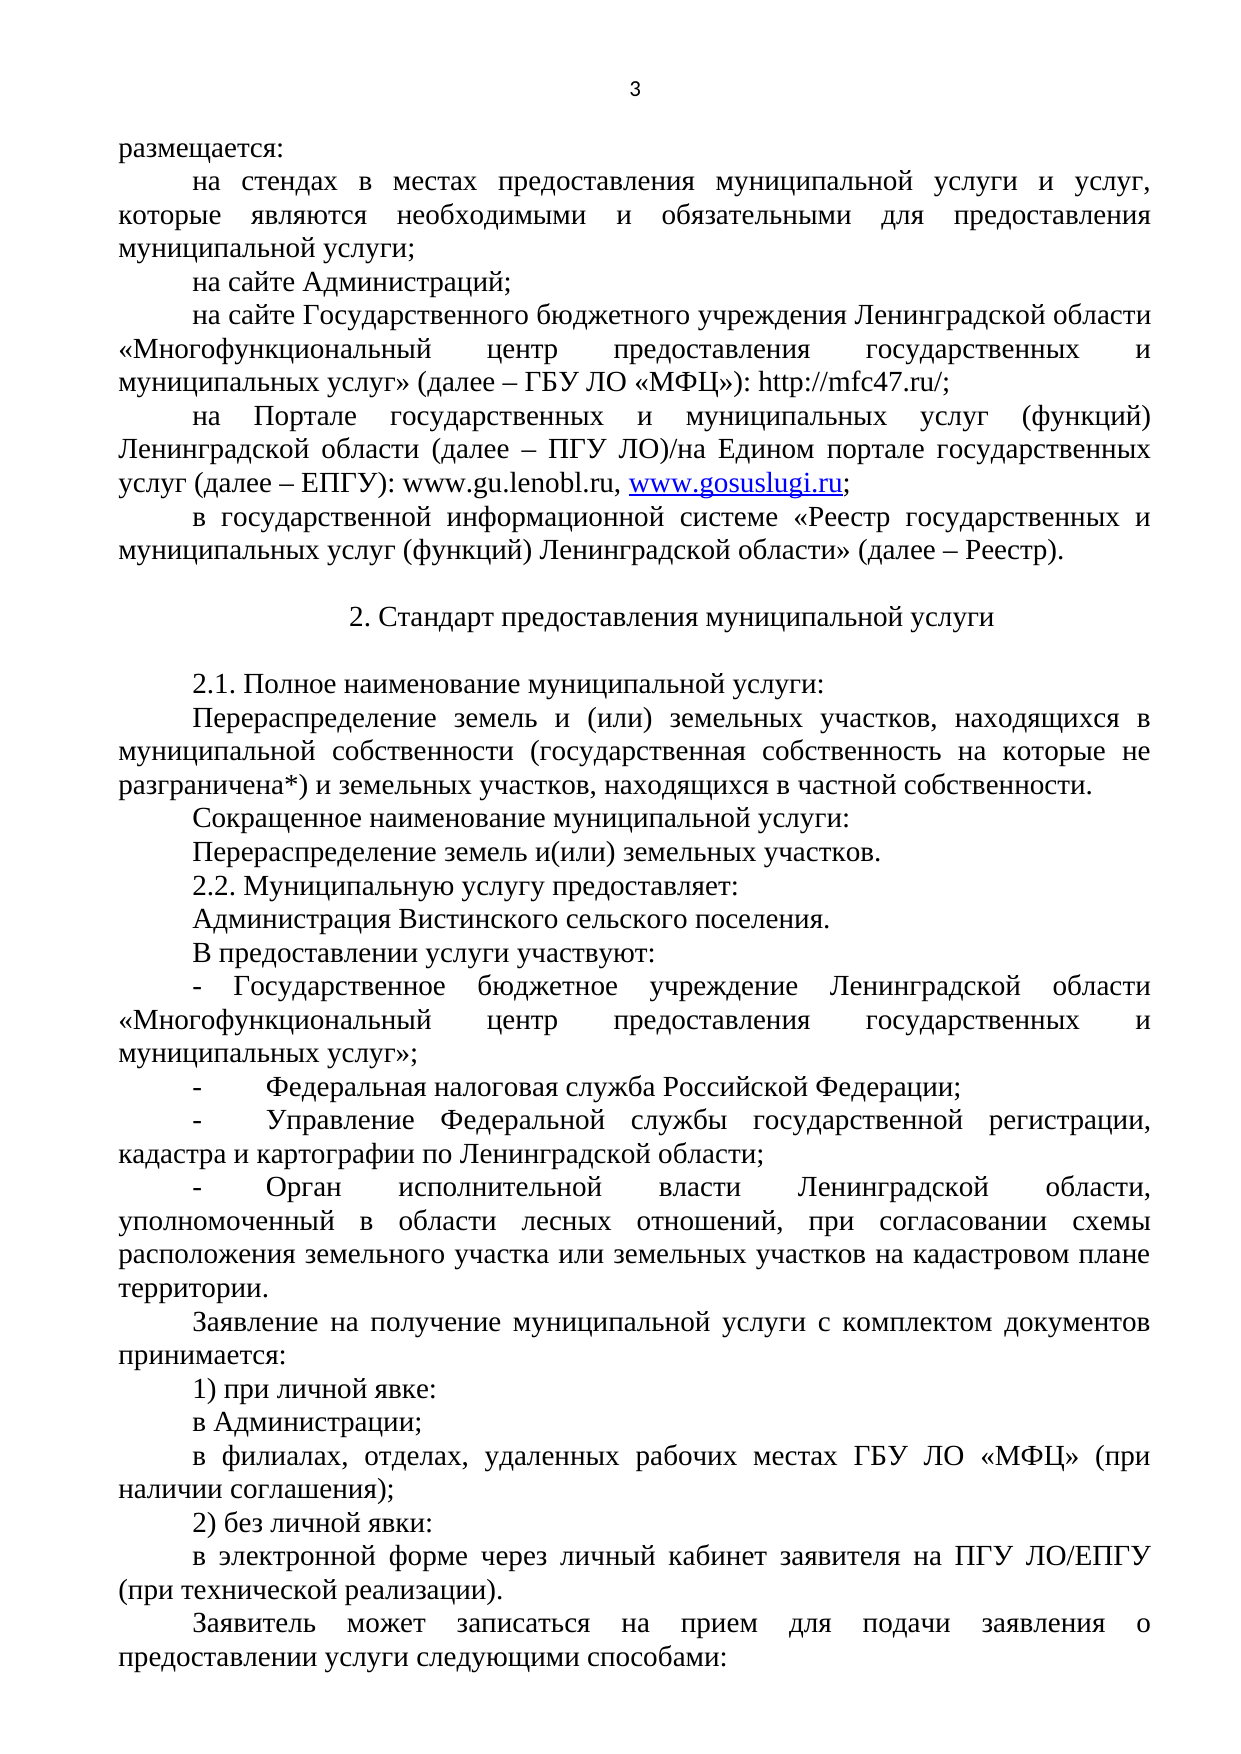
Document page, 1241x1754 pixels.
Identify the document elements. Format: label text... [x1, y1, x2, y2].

text 2. Стандарт предоставления муниципальной услуги [118, 599, 1152, 633]
text Заявление на получение муниципальной услуги с комплектом документов принимается: [118, 1304, 1152, 1371]
text 1) при личной явке: [118, 1371, 1152, 1404]
text 2) без личной явки: [118, 1505, 1152, 1538]
text - Орган исполнительной власти Ленинградской области, уполномоченный в области лесных отношений, при согласовании схемы расположения земельного участка или земельных участков на кадастровом плане территории. [118, 1169, 1152, 1304]
text на Портале государственных и муниципальных услуг (функций) Ленинградской области (далее – ПГУ ЛО)/на Едином портале государственных услуг (далее – ЕПГУ): www.gu.lenobl.ru, www.gosuslugi.ru; [118, 398, 1152, 499]
text в государственной информационной системе «Реестр государственных и муниципальных услуг (функций) Ленинградской области» (далее – Реестр). [118, 499, 1152, 566]
text в Администрации; [118, 1404, 1152, 1438]
text - Федеральная налоговая служба Российской Федерации; [118, 1069, 1152, 1102]
text Администрация Вистинского сельского поселения. [118, 901, 1152, 935]
text Перераспределение земель и (или) земельных участков, находящихся в муниципальной собственности (государственная собственность на которые не разграничена*) и земельных участков, находящихся в частной собственности. [118, 700, 1152, 801]
text - Государственное бюджетное учреждение Ленинградской области «Многофункциональный центр предоставления государственных и муниципальных услуг»; [118, 968, 1152, 1069]
text на сайте Администраций; [118, 264, 1152, 297]
text Сокращенное наименование муниципальной услуги: [118, 801, 1152, 834]
text 2.1. Полное наименование муниципальной услуги: [118, 666, 1152, 700]
text - Управление Федеральной службы государственной регистрации, кадастра и картографии по Ленинградской области; [118, 1102, 1152, 1169]
text Заявитель может записаться на прием для подачи заявления о предоставлении услуги следующими способами: [118, 1606, 1152, 1673]
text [118, 130, 1152, 163]
text В предоставлении услуги участвуют: [118, 935, 1152, 968]
text на стендах в местах предоставления муниципальной услуги и услуг, которые являются необходимыми и обязательными для предоставления муниципальной услуги; [118, 163, 1152, 264]
text 2.2. Муниципальную услугу предоставляет: [118, 868, 1152, 901]
text на сайте Государственного бюджетного учреждения Ленинградской области «Многофункциональный центр предоставления государственных и муниципальных услуг» (далее – ГБУ ЛО «МФЦ»): http://mfc47.ru/; [118, 297, 1152, 398]
text в электронной форме через личный кабинет заявителя на ПГУ ЛО/ЕПГУ (при технической реализации). [118, 1538, 1152, 1606]
text в филиалах, отделах, удаленных рабочих местах ГБУ ЛО «МФЦ» (при наличии соглашения); [118, 1438, 1152, 1505]
text Перераспределение земель и(или) земельных участков. [118, 834, 1152, 868]
